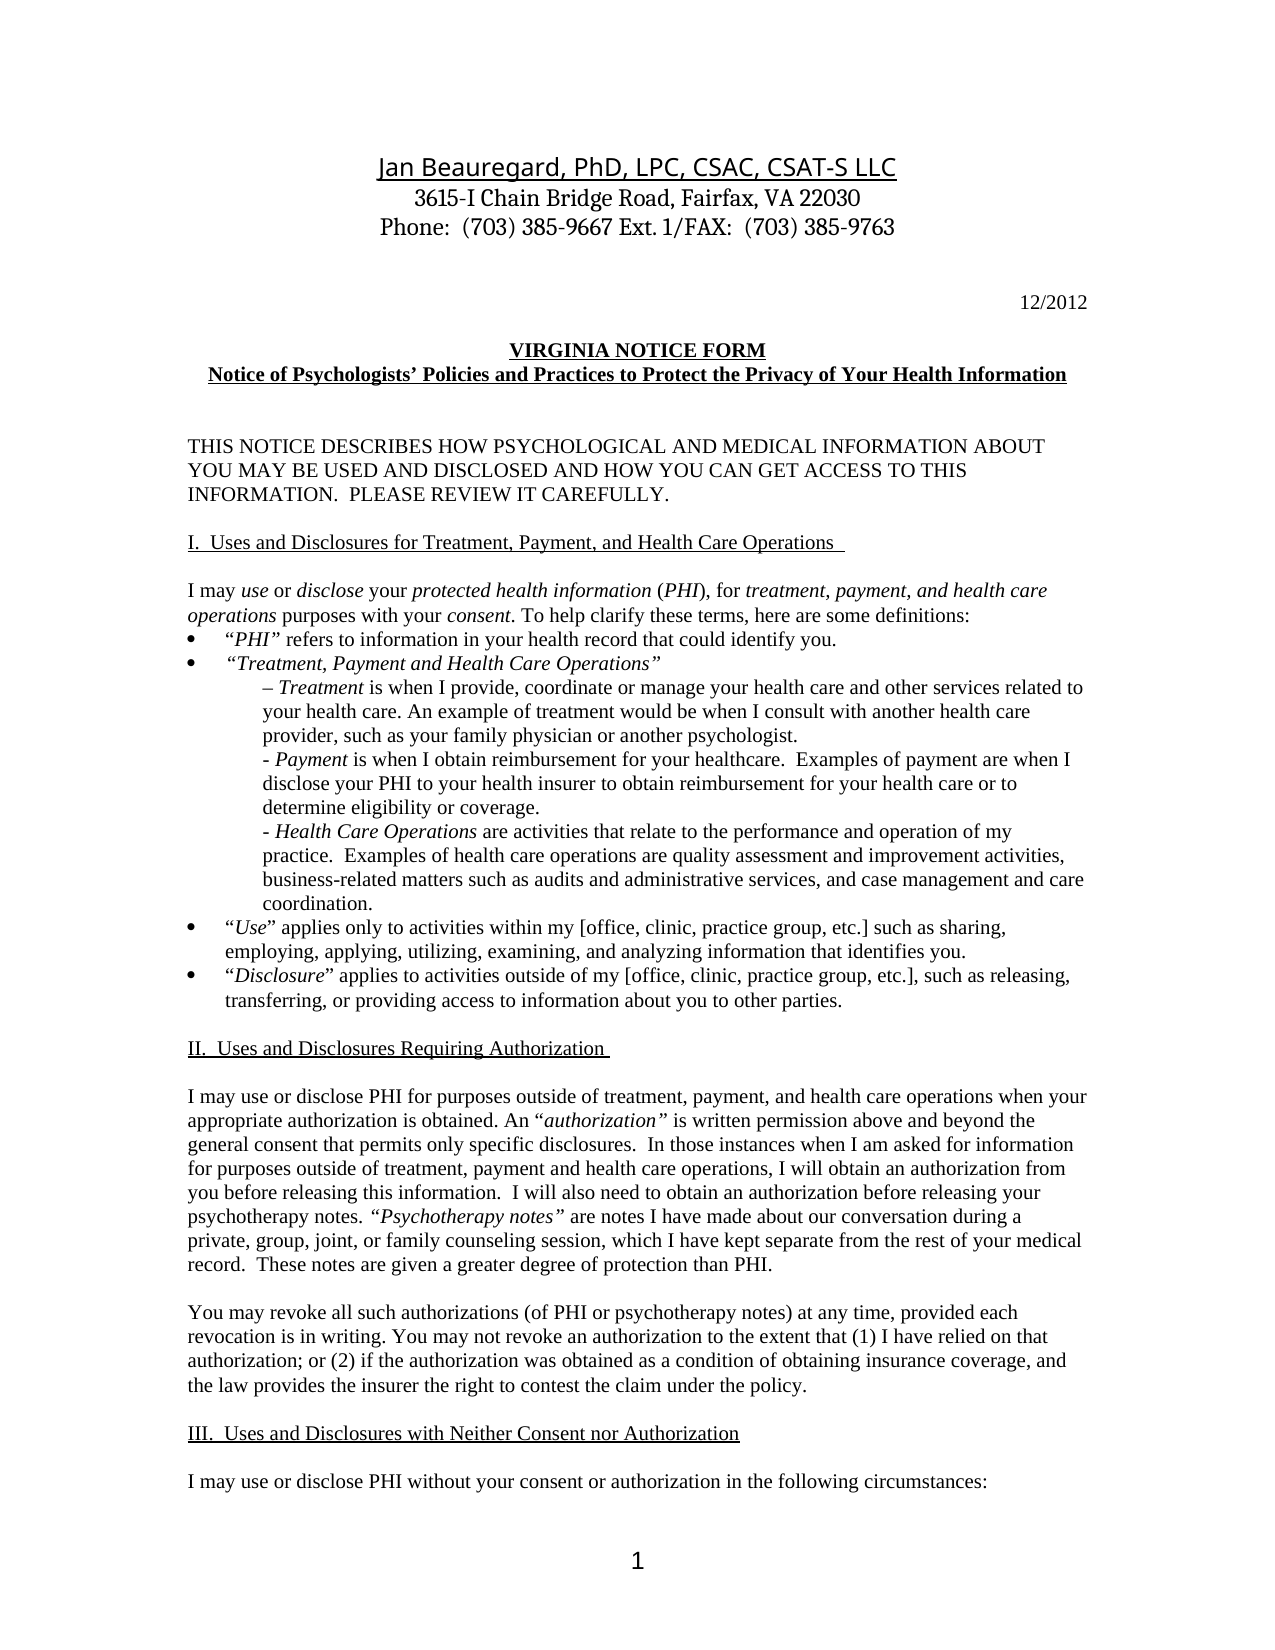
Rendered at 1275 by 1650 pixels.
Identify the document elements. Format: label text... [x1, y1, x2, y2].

text THIS NOTICE DESCRIBES HOW PSYCHOLOGICAL AND MEDICAL INFORMATION ABOUT YOU MAY BE USED AND DISCLOSED AND HOW YOU CAN GET ACCESS TO THIS INFORMATION. PLEASE REVIEW IT CAREFULLY. [187, 434, 1087, 506]
title Jan Beauregard, PhD, LPC, CSAC, CSAT-S LLC [187, 150, 1087, 184]
subtitle III. Uses and Disclosures with Neither Consent nor Authorization [187, 1421, 1087, 1445]
text I may use or disclose your protected health information (PHI), for treatment, payment, and health care operations purposes with your consent. To help clarify these terms, here are some definitions: [187, 578, 1087, 627]
text Phone: (703) 385-9667 Ext. 1/FAX: (703) 385-9763 [187, 213, 1087, 242]
list “Treatment, Payment and Health Care Operations” [187, 651, 1087, 675]
title Notice of Psychologists’ Policies and Practices to Protect the Privacy of Your Health Information [187, 362, 1087, 386]
text You may revoke all such authorizations (of PHI or psychotherapy notes) at any time, provided each revocation is in writing. You may not revoke an authorization to the extent that (1) I have relied on that authorization; or (2) if the authorization was obtained as a condition of obtaining insurance coverage, and the law provides the insurer the right to contest the claim under the policy. [187, 1300, 1087, 1397]
text – Treatment is when I provide, coordinate or manage your health care and other services related to your health care. An example of treatment would be when I consult with another health care provider, such as your family physician or another psychologist. [262, 675, 1087, 747]
title 12/2012 [187, 290, 1087, 314]
text I may use or disclose PHI for purposes outside of treatment, payment, and health care operations when your appropriate authorization is obtained. An “authorization” is written permission above and beyond the general consent that permits only specific disclosures. In those instances when I am asked for information for purposes outside of treatment, payment and health care operations, I will obtain an authorization from you before releasing this information. I will also need to obtain an authorization before releasing your psychotherapy notes. “Psychotherapy notes” are notes I have made about our conversation during a private, group, joint, or family counseling session, which I have kept separate from the rest of your medical record. These notes are given a greater degree of protection than PHI. [187, 1084, 1087, 1276]
subtitle I. Uses and Disclosures for Treatment, Payment, and Health Care Operations [187, 530, 1087, 554]
text I may use or disclose PHI without your consent or authorization in the following circumstances: [187, 1469, 1087, 1493]
text - Health Care Operations are activities that relate to the performance and operation of my practice. Examples of health care operations are quality assessment and improvement activities, business-related matters such as audits and administrative services, and case management and care coordination. [262, 819, 1087, 915]
list “PHI” refers to information in your health record that could identify you. [187, 627, 1087, 651]
text II. Uses and Disclosures Requiring Authorization [187, 1036, 1087, 1060]
list “Use” applies only to activities within my [office, clinic, practice group, etc.] such as sharing, employing, applying, utilizing, examining, and analyzing information that identifies you. [187, 915, 1087, 963]
text 3615-I Chain Bridge Road, Fairfax, VA 22030 [187, 184, 1087, 213]
text - Payment is when I obtain reimbursement for your healthcare. Examples of payment are when I disclose your PHI to your health insurer to obtain reimbursement for your health care or to determine eligibility or coverage. [262, 747, 1087, 819]
list “Disclosure” applies to activities outside of my [office, clinic, practice group, etc.], such as releasing, transferring, or providing access to information about you to other parties. [187, 963, 1087, 1012]
title VIRGINIA NOTICE FORM [187, 338, 1087, 362]
